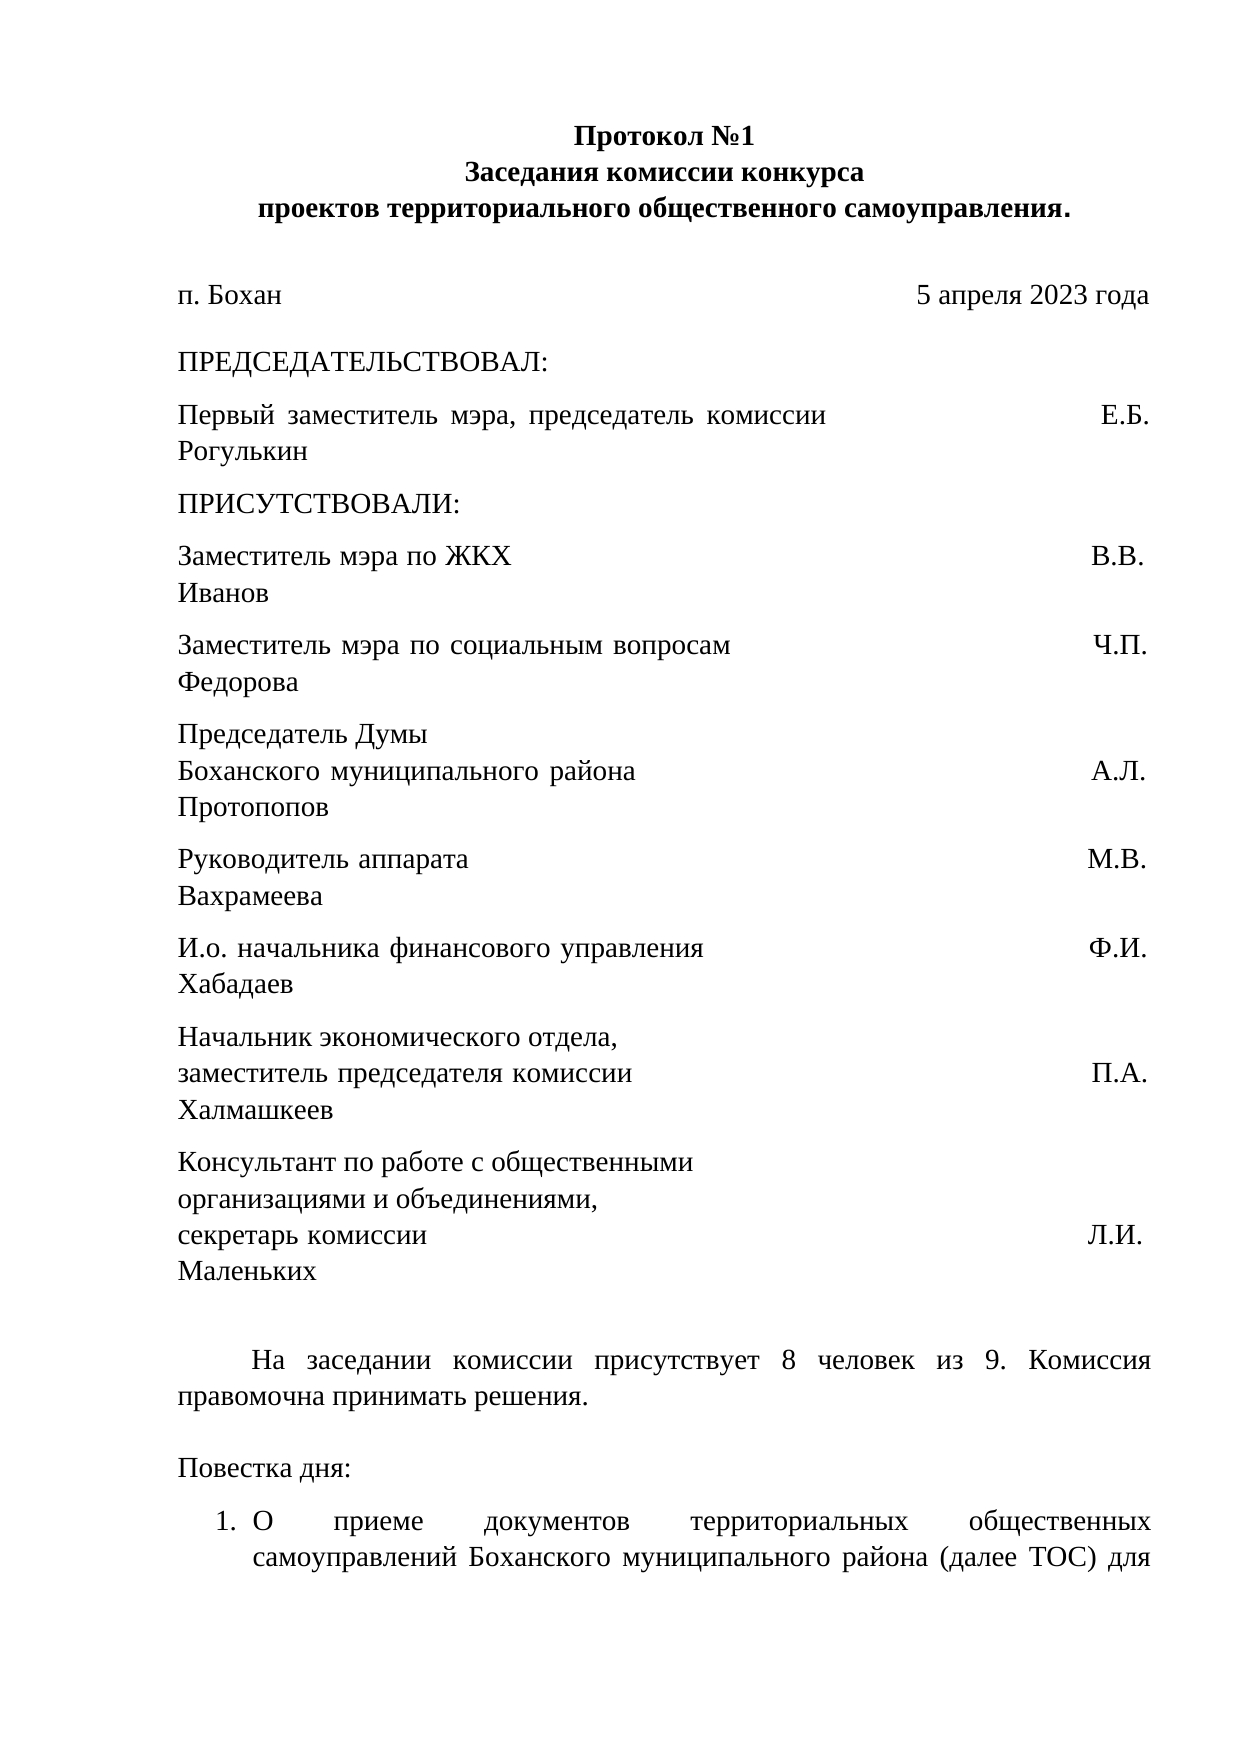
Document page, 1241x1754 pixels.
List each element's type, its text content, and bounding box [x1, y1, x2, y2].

text организациями и объединениями, [177, 1181, 1152, 1214]
text На заседании комиссии присутствует 8 человек из 9. Комиссия правомочна принимать решения. [177, 1342, 1152, 1412]
text секретарь комиссии Л.И. Маленьких [177, 1217, 1152, 1287]
text Повестка дня: [177, 1450, 1152, 1484]
text Заседания комиссии конкурса [177, 154, 1152, 188]
text ПРИСУТСТВОВАЛИ: [177, 486, 1152, 519]
text п. Бохан 5 апреля 2023 года [177, 277, 1152, 310]
text заместитель председателя комиссии П.А. Халмашкеев [177, 1056, 1152, 1125]
text Боханского муниципального района А.Л. Протопопов [177, 753, 1152, 822]
text Консультант по работе с общественными [177, 1144, 1152, 1178]
text Первый заместитель мэра, председатель комиссии Е.Б. Рогулькин [177, 397, 1152, 466]
text Председатель Думы [177, 716, 1152, 750]
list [215, 1503, 1152, 1573]
text Заместитель мэра по социальным вопросам Ч.П. Федорова [177, 627, 1152, 697]
text И.о. начальника финансового управления Ф.И. Хабадаев [177, 931, 1152, 1000]
text Руководитель аппарата М.В. Вахрамеева [177, 842, 1152, 911]
text ПРЕДСЕДАТЕЛЬСТВОВАЛ: [177, 344, 1152, 377]
text Заместитель мэра по ЖКХ В.В. Иванов [177, 538, 1152, 608]
text проектов территориального общественного самоуправления. [177, 190, 1152, 224]
text Протокол №1 [177, 118, 1152, 152]
text Начальник экономического отдела, [177, 1019, 1152, 1053]
